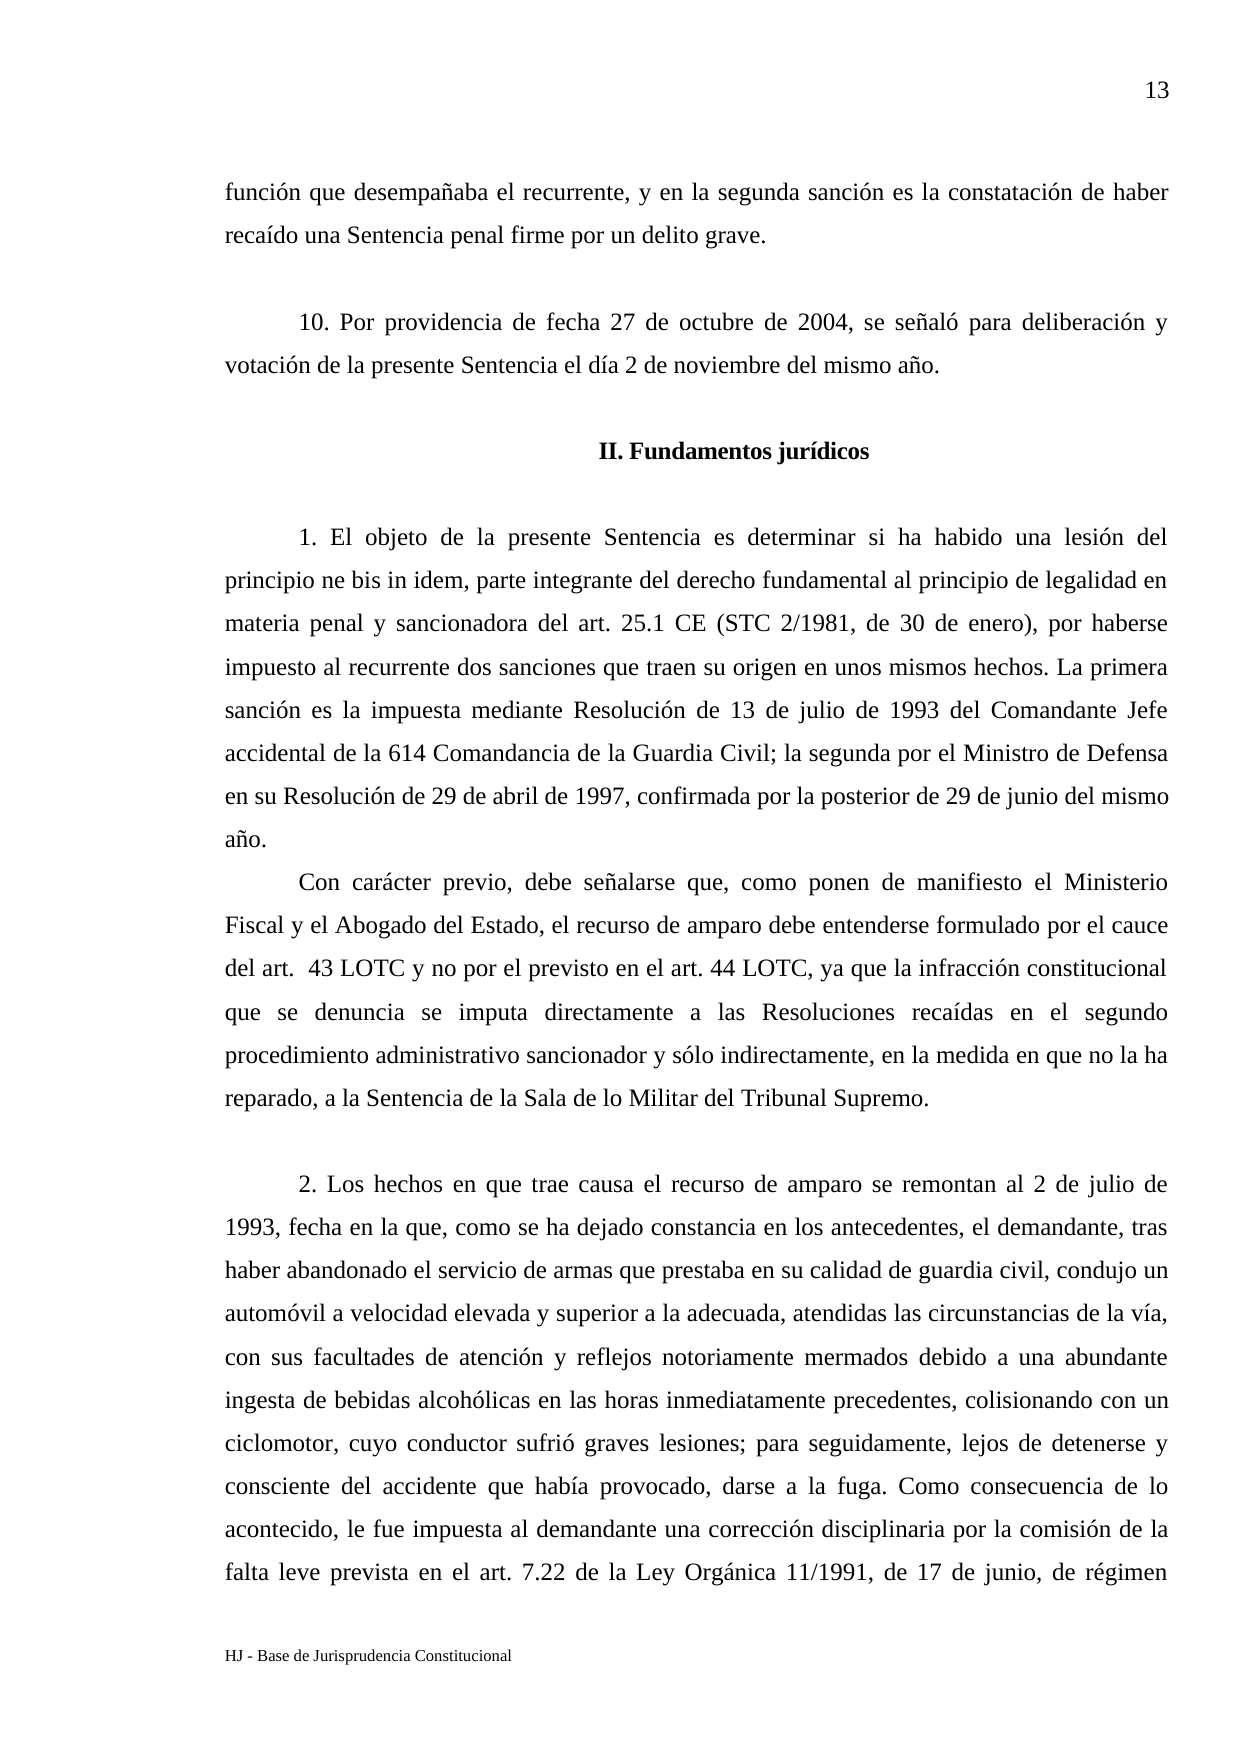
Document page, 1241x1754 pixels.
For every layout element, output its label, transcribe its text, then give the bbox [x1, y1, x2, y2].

text 10. Por providencia de fecha 27 de octubre de 2004, se señaló para deliberación y votación de la presente Sentencia el día 2 de noviembre del mismo año. [224, 307, 1169, 378]
text 1. El objeto de la presente Sentencia es determinar si ha habido una lesión del principio ne bis in idem, parte integrante del derecho fundamental al principio de legalidad en materia penal y sancionadora del art. 25.1 CE (STC 2/1981, de 30 de enero), por haberse impuesto al recurrente dos sanciones que traen su origen en unos mismos hechos. La primera sanción es la impuesta mediante Resolución de 13 de julio de 1993 del Comandante Jefe accidental de la 614 Comandancia de la Guardia Civil; la segunda por el Ministro de Defensa en su Resolución de 29 de abril de 1997, confirmada por la posterior de 29 de junio del mismo año. [224, 522, 1169, 853]
text Con carácter previo, debe señalarse que, como ponen de manifiesto el Ministerio Fiscal y el Abogado del Estado, el recurso de amparo debe entenderse formulado por el cauce del art. 43 LOTC y no por el previsto en el art. 44 LOTC, ya que la infracción constitucional que se denuncia se imputa directamente a las Resoluciones recaídas en el segundo procedimiento administrativo sancionador y sólo indirectamente, en la medida en que no la ha reparado, a la Sentencia de la Sala de lo Militar del Tribunal Supremo. [224, 867, 1169, 1112]
subtitle II. Fundamentos jurídicos [224, 436, 1169, 465]
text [224, 177, 1169, 249]
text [224, 1169, 1169, 1586]
